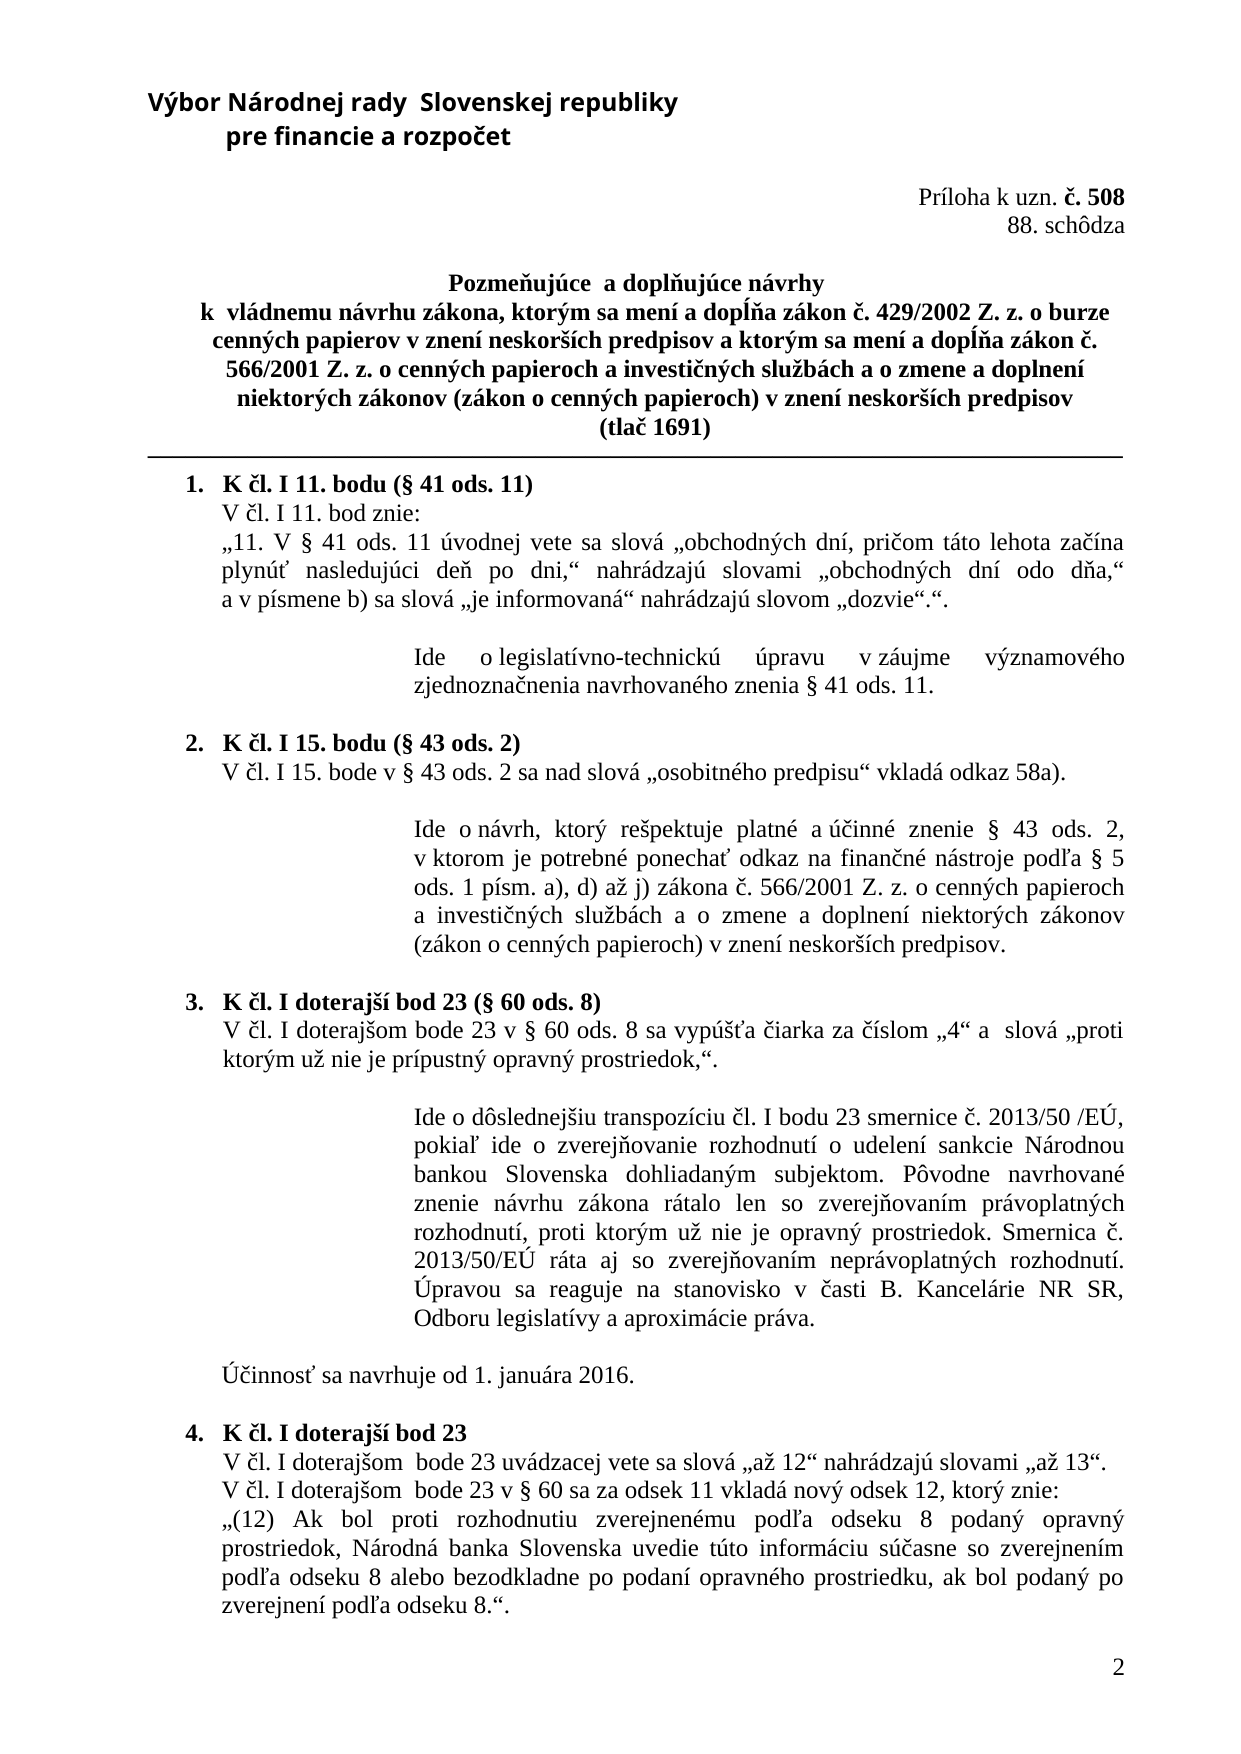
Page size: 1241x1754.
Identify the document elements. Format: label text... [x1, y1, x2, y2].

subtitle Výbor Národnej rady Slovenskej republiky [148, 85, 1125, 119]
text „11. V § 41 ods. 11 úvodnej vete sa slová „obchodných dní, pričom táto lehota začína plynúť nasledujúci deň po dni,“ nahrádzajú slovami „obchodných dní odo dňa,“ a v písmene b) sa slová „je informovaná“ nahrádzajú slovom „dozvie“.“. [221, 527, 1125, 613]
list K čl. I doterajší bod 23 [185, 1418, 1125, 1447]
text Pozmeňujúce a doplňujúce návrhy [148, 268, 1125, 297]
list K čl. I 15. bodu (§ 43 ods. 2) [185, 728, 1125, 757]
list K čl. I doterajší bod 23 (§ 60 ods. 8) [185, 987, 1125, 1016]
subtitle k vládnemu návrhu zákona, ktorým sa mení a dopĺňa zákon č. 429/2002 Z. z. o burze cenných papierov v znení neskorších predpisov a ktorým sa mení a dopĺňa zákon č. 566/2001 Z. z. o cenných papieroch a investičných službách a o zmene a doplnení niektorých zákonov (zákon o cenných papieroch) v znení neskorších predpisov [185, 297, 1125, 412]
text pre financie a rozpočet [148, 119, 1125, 153]
text Účinnosť sa navrhuje od 1. januára 2016. [148, 1361, 1125, 1389]
text Ide o legislatívno-technickú úpravu v záujme významového zjednoznačnenia navrhovaného znenia § 41 ods. 11. [413, 642, 1125, 699]
text Príloha k uzn. č. 508 [148, 182, 1125, 211]
text „(12) Ak bol proti rozhodnutiu zverejnenému podľa odseku 8 podaný opravný prostriedok, Národná banka Slovenska uvedie túto informáciu súčasne so zverejnením podľa odseku 8 alebo bezodkladne po podaní opravného prostriedku, ak bol podaný po zverejnení podľa odseku 8.“. [221, 1504, 1125, 1619]
text V čl. I doterajšom bode 23 uvádzacej vete sa slová „až 12“ nahrádzajú slovami „až 13“. [223, 1447, 1125, 1476]
text V čl. I 11. bod znie: [148, 498, 1125, 527]
text V čl. I doterajšom bode 23 v § 60 sa za odsek 11 vkladá nový odsek 12, ktorý znie: [148, 1476, 1125, 1504]
text V čl. I 15. bode v § 43 ods. 2 sa nad slová „osobitného predpisu“ vkladá odkaz 58a). [148, 757, 1125, 786]
subtitle (tlač 1691) [185, 412, 1125, 441]
text Ide o návrh, ktorý rešpektuje platné a účinné znenie § 43 ods. 2, v ktorom je potrebné ponechať odkaz na finančné nástroje podľa § 5 ods. 1 písm. a), d) až j) zákona č. 566/2001 Z. z. o cenných papieroch a investičných službách a o zmene a doplnení niektorých zákonov (zákon o cenných papieroch) v znení neskorších predpisov. [413, 814, 1125, 958]
text –––––––––––––––––––––––––––––––––––––––––––––––––––––––––––––––––––––––––––––– [148, 441, 1125, 469]
text 88. schôdza [148, 211, 1125, 239]
list K čl. I 11. bodu (§ 41 ods. 11) [185, 469, 1125, 498]
text V čl. I doterajšom bode 23 v § 60 ods. 8 sa vypúšťa čiarka za číslom „4“ a slová „proti ktorým už nie je prípustný opravný prostriedok,“. [223, 1016, 1125, 1073]
